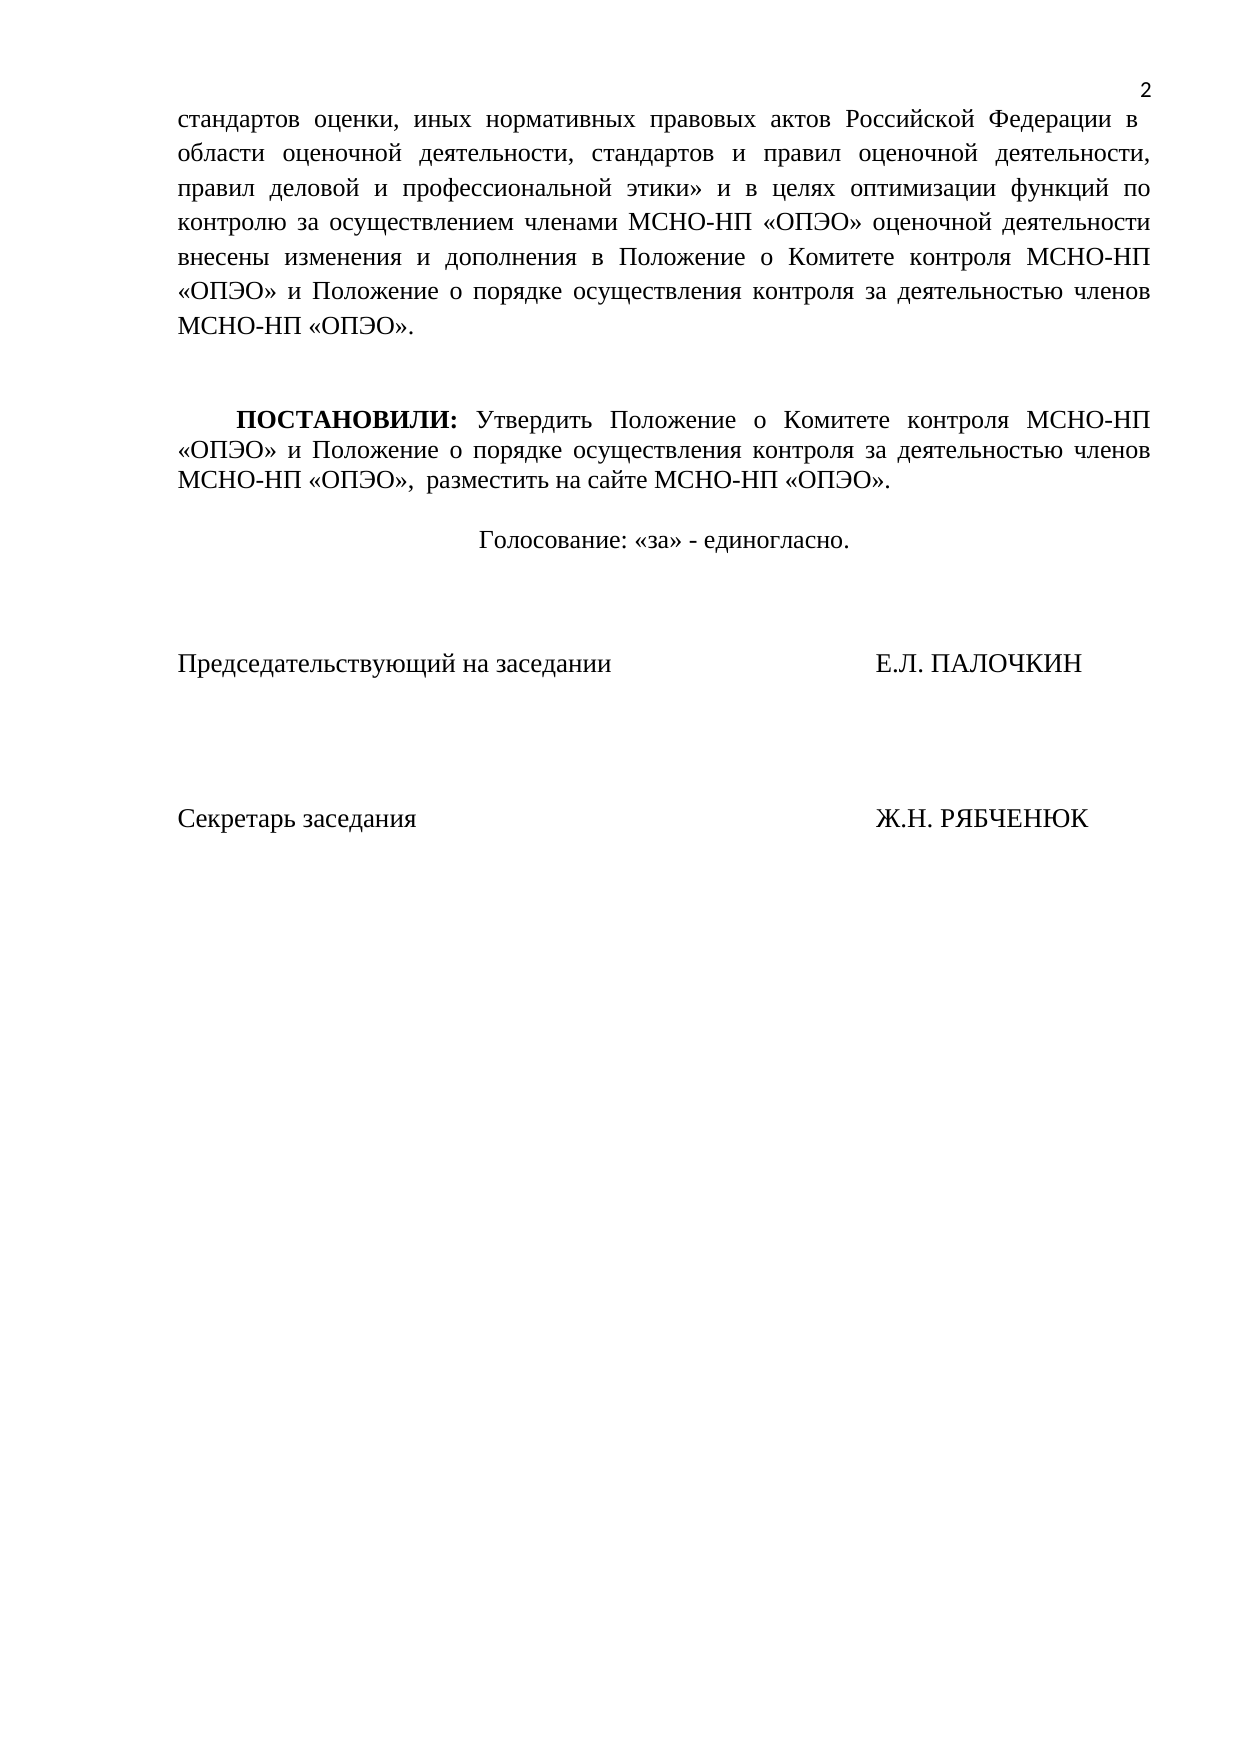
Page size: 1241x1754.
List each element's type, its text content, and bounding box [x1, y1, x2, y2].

text Председательствующий на заседании Е.Л. ПАЛОЧКИН [177, 647, 1152, 678]
text ПОСТАНОВИЛИ: Утвердить Положение о Комитете контроля МСНО-НП «ОПЭО» и Положение о порядке осуществления контроля за деятельностью членов МСНО-НП «ОПЭО», разместить на сайте МСНО-НП «ОПЭО». [177, 404, 1152, 494]
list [177, 103, 1152, 340]
text Голосование: «за» - единогласно. [177, 524, 1152, 554]
text Секретарь заседания Ж.Н. РЯБЧЕНЮК [177, 802, 1152, 834]
